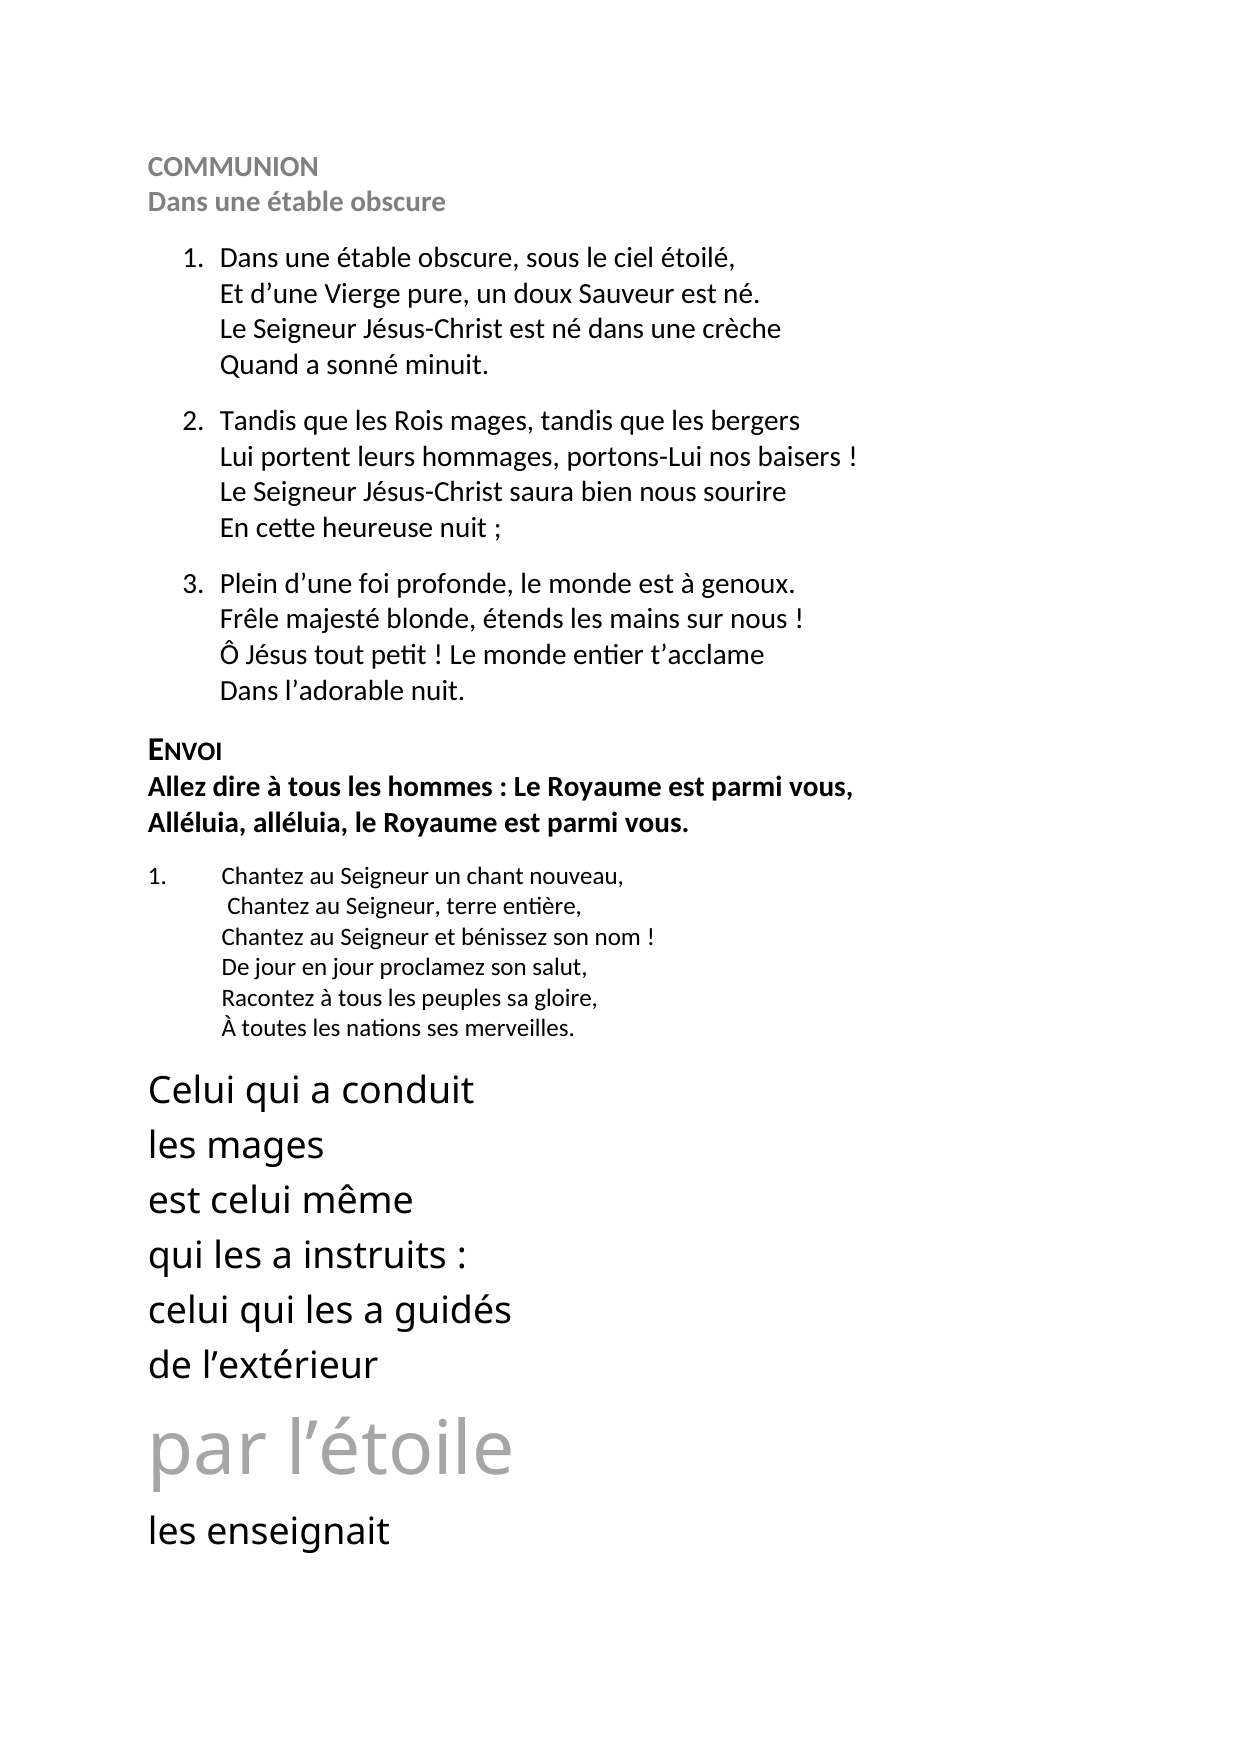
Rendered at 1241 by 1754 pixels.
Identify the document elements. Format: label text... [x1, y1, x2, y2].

text 1. Chantez au Seigneur un chant nouveau, [148, 860, 1093, 890]
list Quand a sonné minuit. [219, 346, 1093, 382]
text Chantez au Seigneur et bénissez son nom ! [148, 921, 1093, 951]
text Racontez à tous les peuples sa gloire, [148, 982, 1093, 1012]
list qui les a instruits : [148, 1229, 1093, 1280]
list Le Seigneur Jésus-Christ saura bien nous sourire [219, 473, 1093, 509]
text Alléluia, alléluia, le Royaume est parmi vous. [148, 804, 1093, 839]
list Et d’une Vierge pure, un doux Sauveur est né. [219, 275, 1093, 310]
list est celui même [148, 1173, 1093, 1224]
list Ô Jésus tout petit ! Le monde entier t’acclame [219, 636, 1093, 672]
list celui qui les a guidés [148, 1284, 1093, 1335]
list par l’étoile [148, 1394, 1093, 1496]
text À toutes les nations ses merveilles. [148, 1012, 1093, 1043]
list Lui portent leurs hommages, portons-Lui nos baisers ! [219, 438, 1093, 473]
list Dans une étable obscure, sous le ciel étoilé, [182, 239, 1093, 275]
text Envoi [148, 728, 1093, 768]
text De jour en jour proclamez son salut, [148, 951, 1093, 982]
list Celui qui a conduit [148, 1063, 1093, 1114]
list les mages [148, 1118, 1093, 1169]
text COMMUNION [148, 148, 1093, 183]
list Frêle majesté blonde, étends les mains sur nous ! [219, 600, 1093, 636]
list de l’extérieur [148, 1339, 1093, 1390]
list Dans l’adorable nuit. [219, 672, 1093, 707]
list les enseignait [148, 1504, 1093, 1555]
list Plein d’une foi profonde, le monde est à genoux. [182, 565, 1093, 600]
list Le Seigneur Jésus-Christ est né dans une crèche [219, 310, 1093, 346]
list En cette heureuse nuit ; [219, 509, 1093, 544]
text Dans une étable obscure [148, 183, 1093, 219]
text Allez dire à tous les hommes : Le Royaume est parmi vous, [148, 768, 1093, 804]
text Chantez au Seigneur, terre entière, [148, 890, 1093, 921]
list Tandis que les Rois mages, tandis que les bergers [182, 402, 1093, 438]
